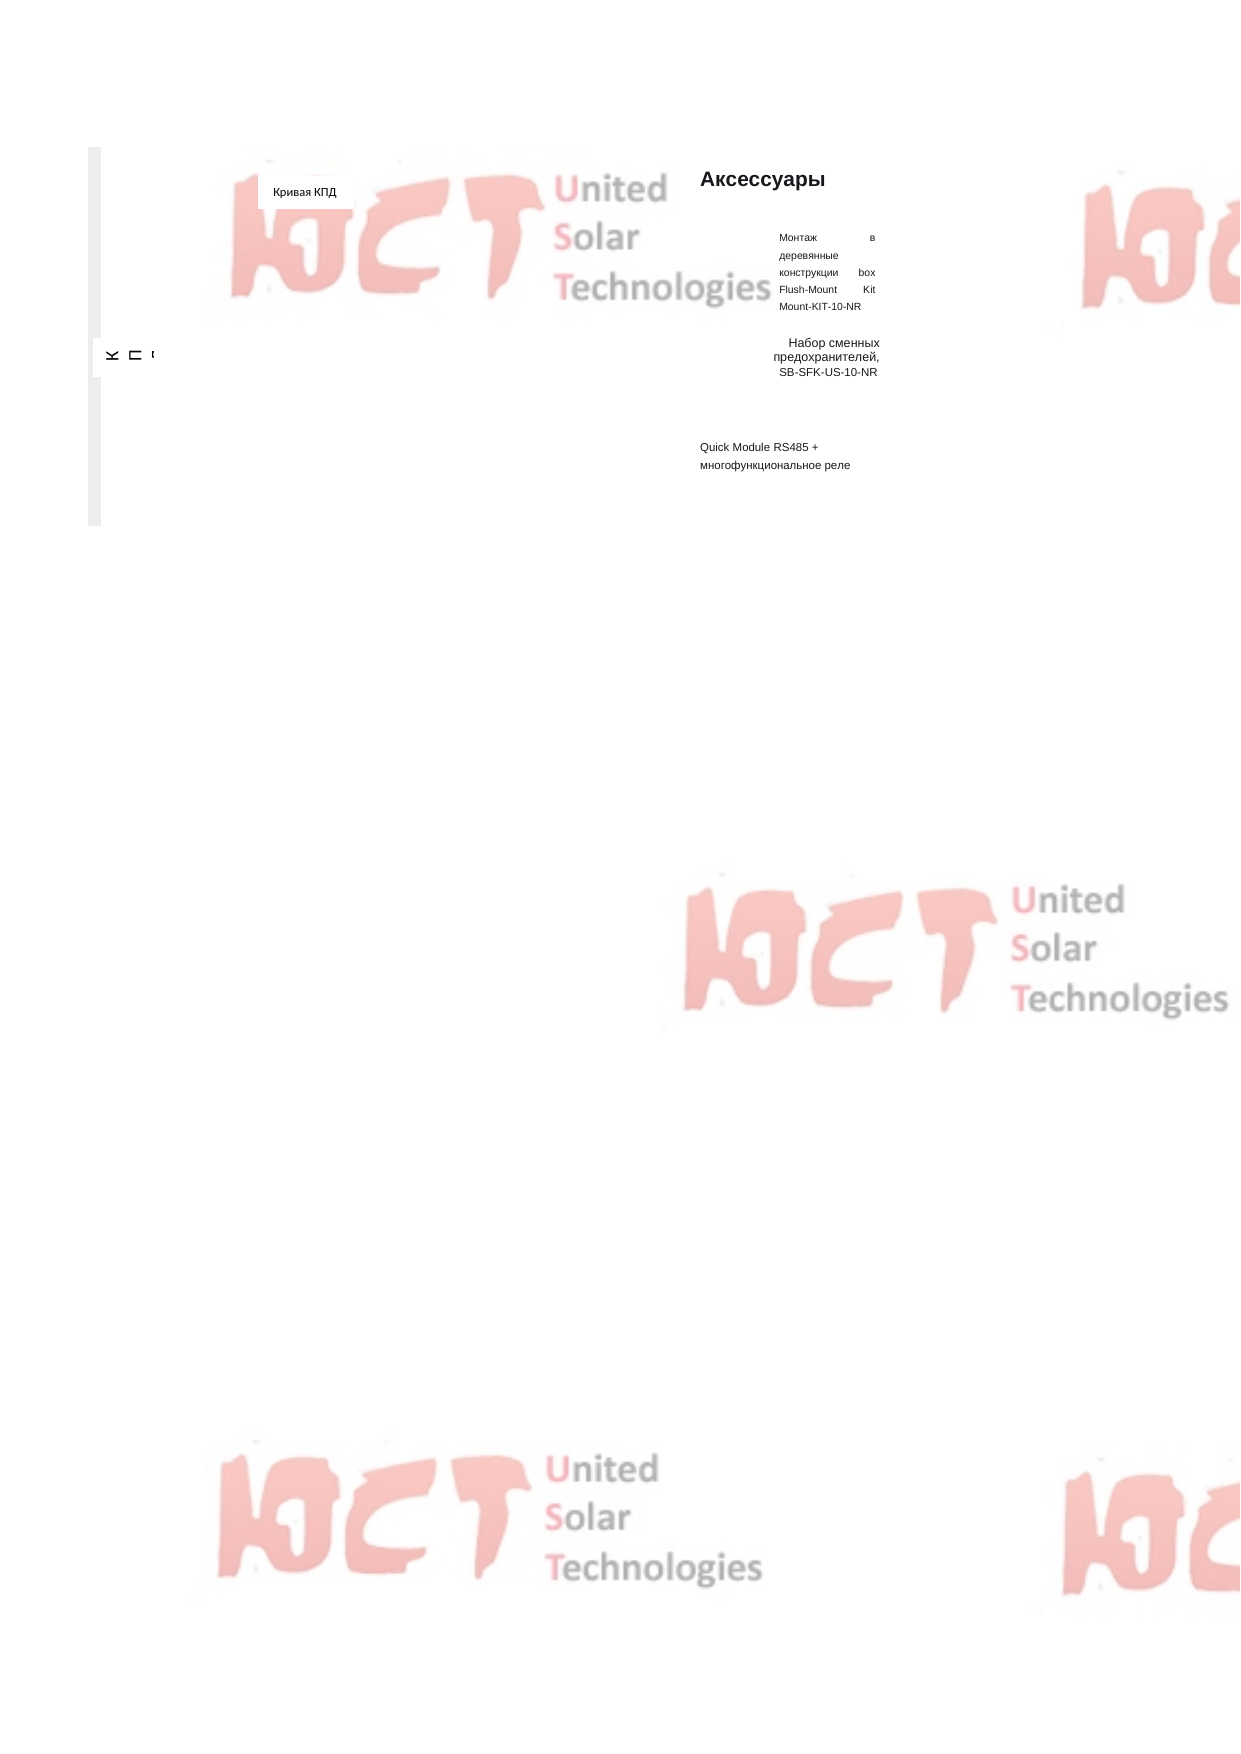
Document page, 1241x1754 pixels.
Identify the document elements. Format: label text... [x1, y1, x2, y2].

text Аксессуары [700, 167, 879, 191]
text Набор сменных предохранителей, [700, 335, 879, 364]
text Монтаж в деревянные конструкции box Flush-Mount Kit Mount-KIT-10-NR [779, 232, 875, 313]
text SB-SFK-US-10-NR [779, 366, 879, 379]
picture [88, 0, 1241, 1754]
text Quick Module RS485 + многофункциональное реле [700, 440, 879, 472]
